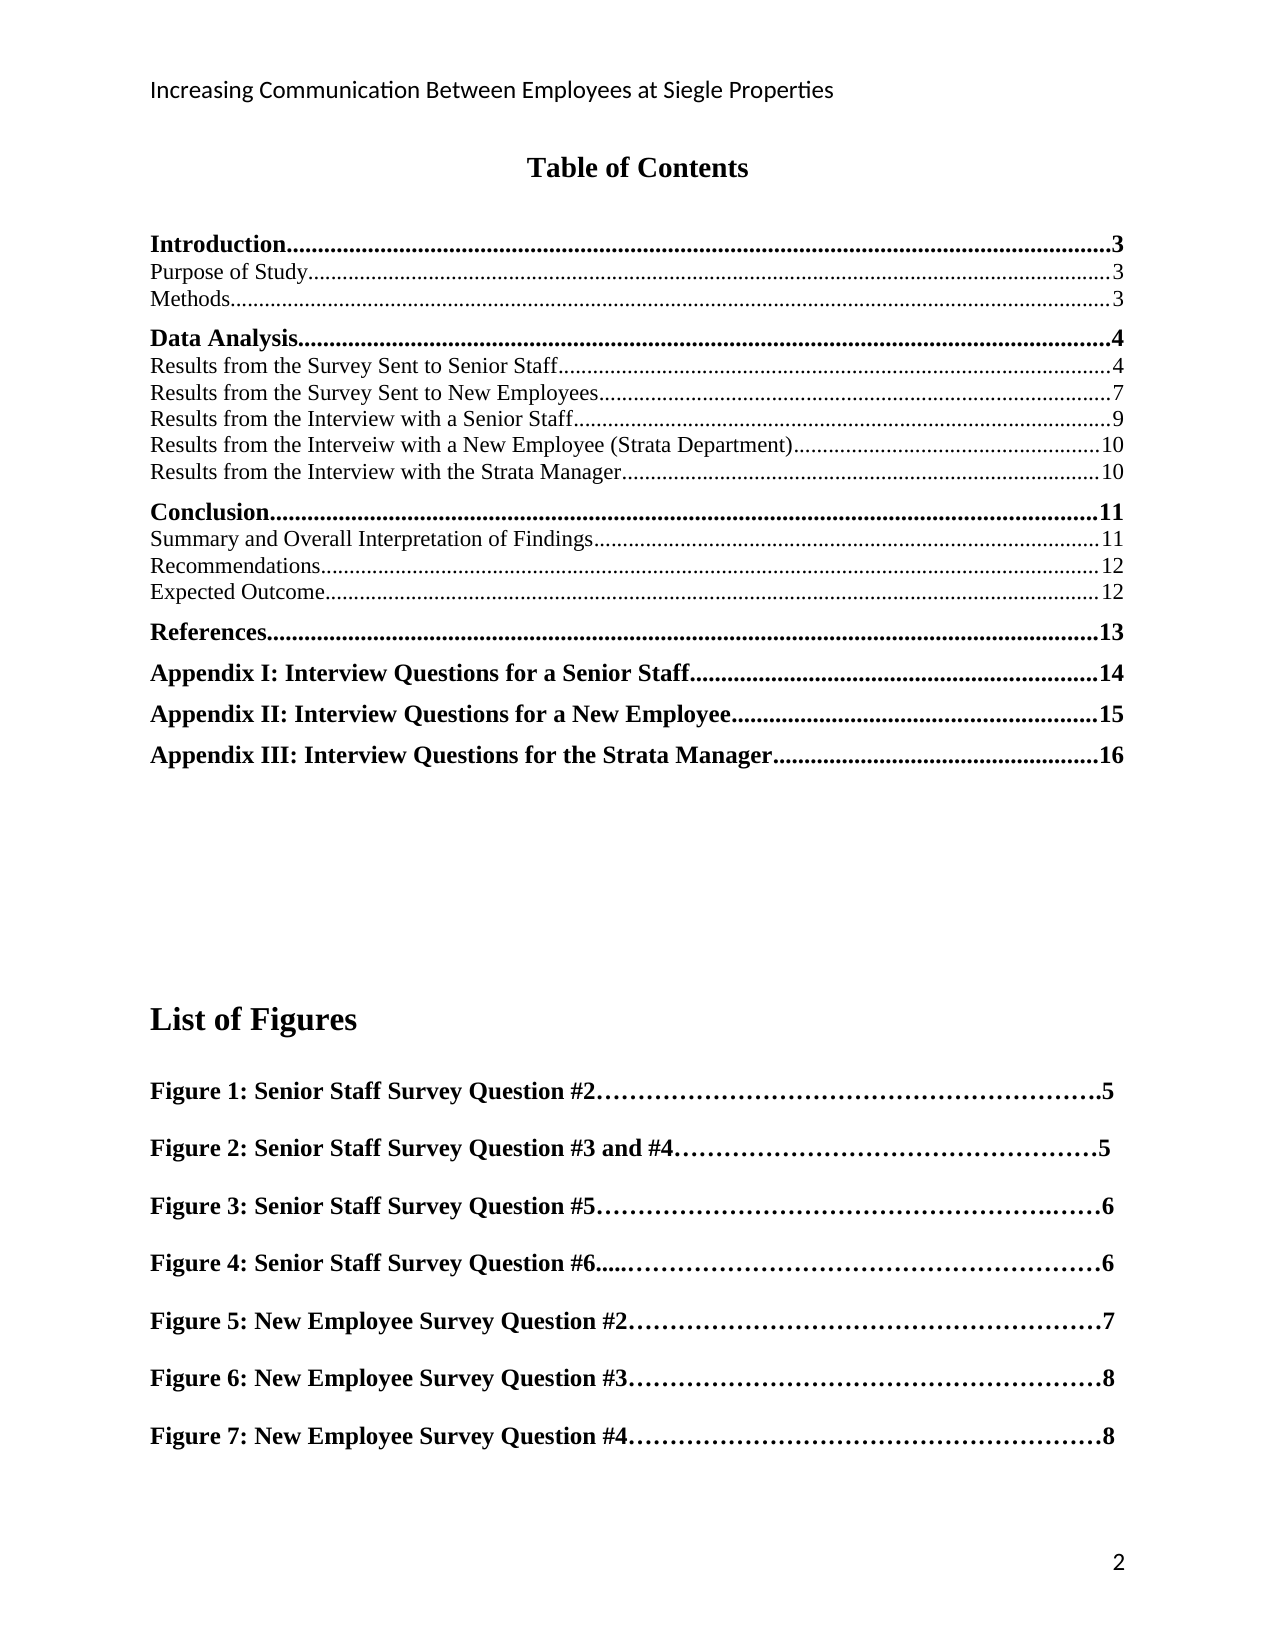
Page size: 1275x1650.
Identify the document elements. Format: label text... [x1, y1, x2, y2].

text Figure 5: New Employee Survey Question #2…………………………………………………7 [150, 1306, 1125, 1335]
text References 13 [150, 617, 1125, 646]
text Results from the Interview with a Senior Staff 9 [150, 405, 1125, 431]
text Recommendations 12 [150, 552, 1125, 578]
text Appendix II: Interview Questions for a New Employee 15 [150, 699, 1125, 728]
text Conclusion 11 [150, 497, 1125, 525]
text Table of Contents [150, 150, 1125, 183]
text List of Figures [150, 999, 1125, 1038]
text Results from the Interview with the Strata Manager 10 [150, 458, 1125, 484]
text Figure 4: Senior Staff Survey Question #6.....…………………………………………………6 [150, 1248, 1125, 1277]
text Figure 3: Senior Staff Survey Question #5……………………………………………….……6 [150, 1191, 1125, 1220]
text Appendix III: Interview Questions for the Strata Manager 16 [150, 741, 1125, 769]
text Figure 7: New Employee Survey Question #4…………………………………………………8 [150, 1421, 1125, 1450]
text Purpose of Study 3 [150, 258, 1125, 285]
text Results from the Interveiw with a New Employee (Strata Department) 10 [150, 431, 1125, 458]
text Results from the Survey Sent to New Employees 7 [150, 379, 1125, 405]
text Expected Outcome 12 [150, 578, 1125, 604]
text Figure 1: Senior Staff Survey Question #2…………………………………………………….5 [150, 1076, 1125, 1105]
text Figure 6: New Employee Survey Question #3…………………………………………………8 [150, 1363, 1125, 1392]
text Appendix I: Interview Questions for a Senior Staff 14 [150, 658, 1125, 687]
text Results from the Survey Sent to Senior Staff 4 [150, 352, 1125, 379]
text Introduction 3 [150, 229, 1125, 258]
text Summary and Overall Interpretation of Findings 11 [150, 525, 1125, 552]
text Data Analysis 4 [150, 323, 1125, 352]
text Methods 3 [150, 285, 1125, 311]
text Figure 2: Senior Staff Survey Question #3 and #4……………………………………………5 [150, 1133, 1125, 1162]
